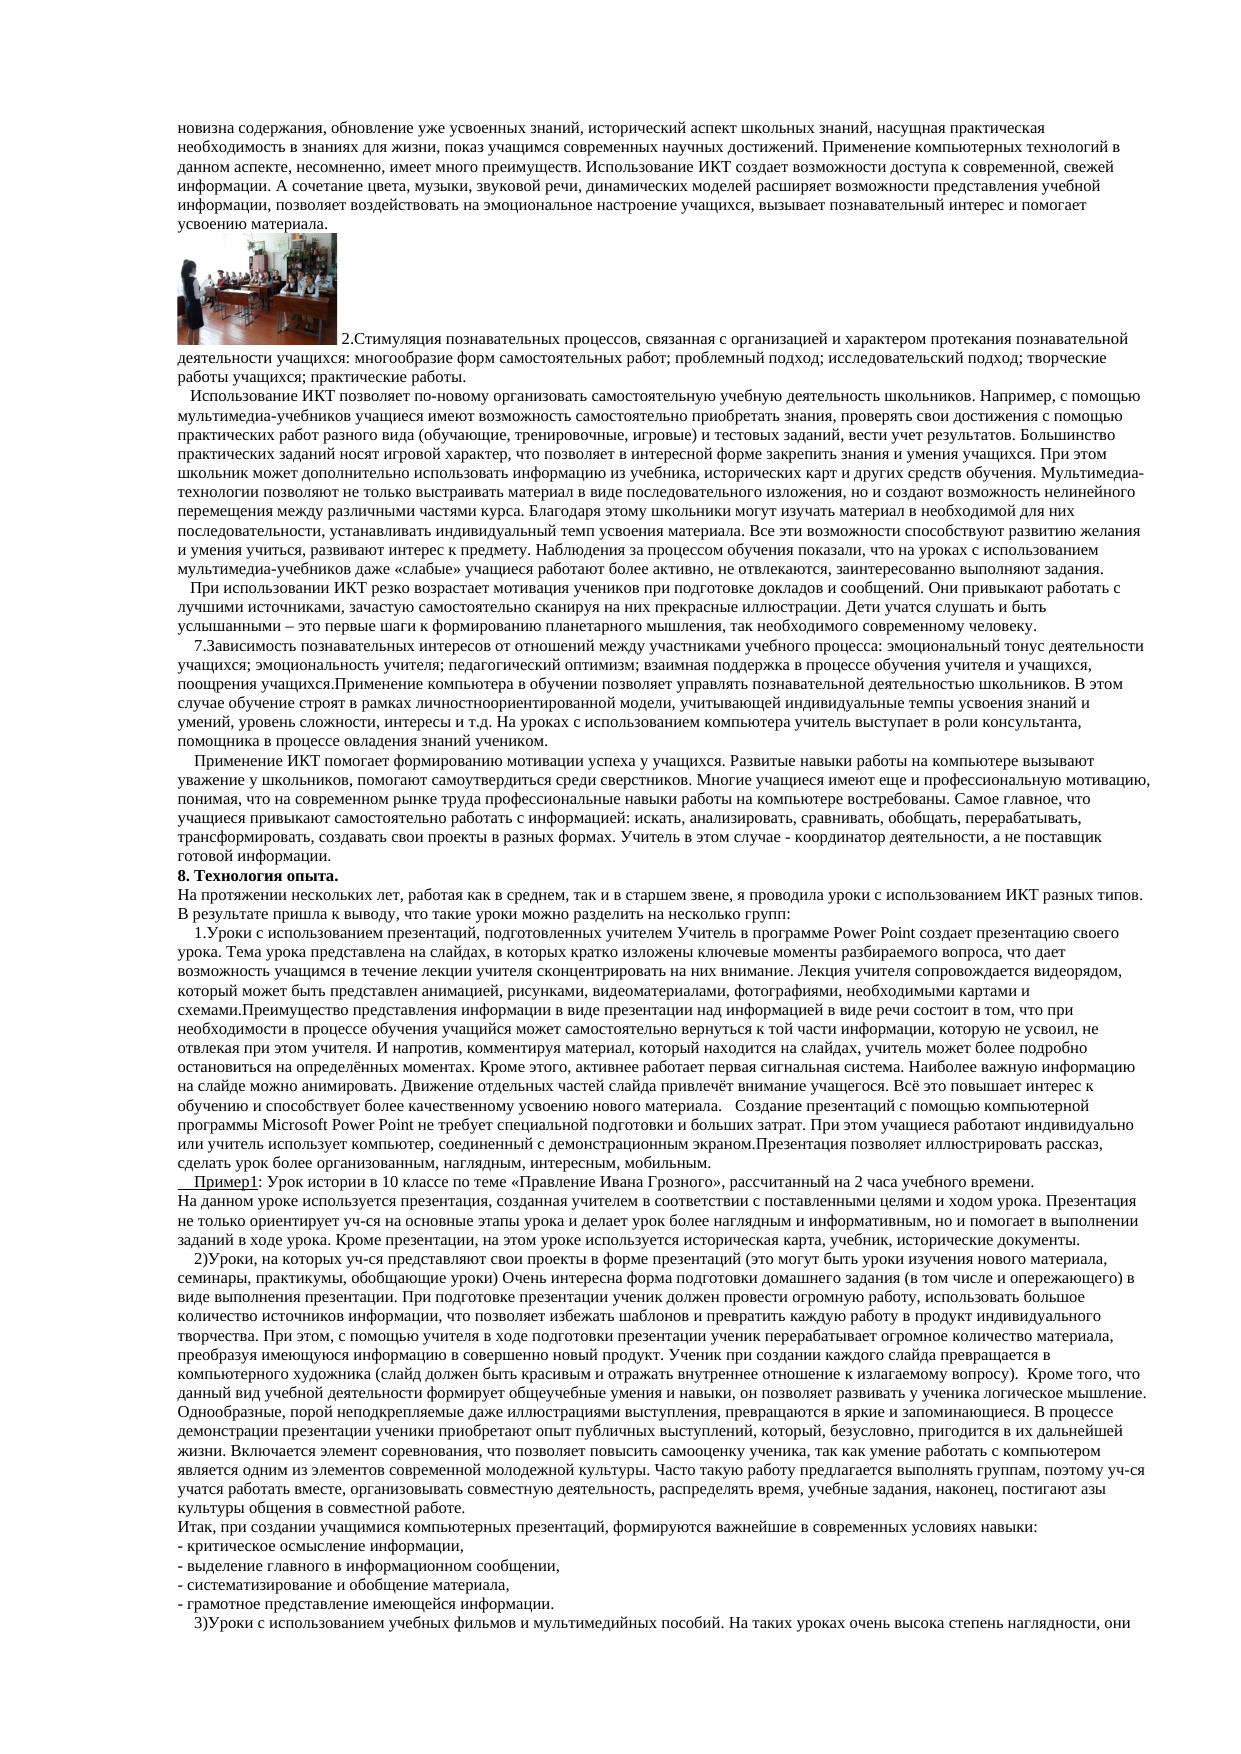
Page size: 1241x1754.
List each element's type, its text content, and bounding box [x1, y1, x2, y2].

text 2.Стимуляция познавательных процессов, связанная с организацией и характером протекания познавательной деятельности учащихся: многообразие форм самостоятельных работ; проблемный подход; исследовательский подход; творческие работы учащихся; практические работы. [177, 233, 1152, 386]
text новизна содержания, обновление уже усвоенных знаний, исторический аспект школьных знаний, насущная практическая необходимость в знаниях для жизни, показ учащимся современных научных достижений. Применение компьютерных технологий в данном аспекте, несомненно, имеет много преимуществ. Использование ИКТ создает возможности доступа к современной, свежей информации. А сочетание цвета, музыки, звуковой речи, динамических моделей расширяет возможности представления учебной информации, позволяет воздействовать на эмоциональное настроение учащихся, вызывает познавательный интерес и помогает усвоению материала. [177, 118, 1152, 233]
picture [177, 233, 338, 345]
text 7.Зависимость познавательных интересов от отношений между участниками учебного процесса: эмоциональный тонус деятельности учащихся; эмоциональность учителя; педагогический оптимизм; взаимная поддержка в процессе обучения учителя и учащихся, поощрения учащихся.Применение компьютера в обучении позволяет управлять познавательной деятельностью школьников. В этом случае обучение строят в рамках личностноориентированной модели, учитывающей индивидуальные темпы усвоения знаний и умений, уровень сложности, интересы и т.д. На уроках с использованием компьютера учитель выступает в роли консультанта, помощника в процессе овладения знаний учеником. Применение ИКТ помогает формированию мотивации успеха у учащихся. Развитые навыки работы на компьютере вызывают уважение у школьников, помогают самоутвердиться среди сверстников. Многие учащиеся имеют еще и профессиональную мотивацию, понимая, что на современном рынке труда профессиональные навыки работы на компьютере востребованы. Самое главное, что учащиеся привыкают самостоятельно работать с информацией: искать, анализировать, сравнивать, обобщать, перерабатывать, трансформировать, создавать свои проекты в разных формах. Учитель в этом случае - координатор деятельности, а не поставщик готовой информации. 8. Технология опыта. На протяжении нескольких лет, работая как в среднем, так и в старшем звене, я проводила уроки с использованием ИКТ разных типов. В результате пришла к выводу, что такие уроки можно разделить на несколько групп: [177, 635, 1152, 923]
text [177, 923, 1152, 1632]
text Использование ИКТ позволяет по-новому организовать самостоятельную учебную деятельность школьников. Например, с помощью мультимедиа-учебников учащиеся имеют возможность самостоятельно приобретать знания, проверять свои достижения с помощью практических работ разного вида (обучающие, тренировочные, игровые) и тестовых заданий, вести учет результатов. Большинство практических заданий носят игровой характер, что позволяет в интересной форме закрепить знания и умения учащихся. При этом школьник может дополнительно использовать информацию из учебника, исторических карт и других средств обучения. Мультимедиа-технологии позволяют не только выстраивать материал в виде последовательного изложения, но и создают возможность нелинейного перемещения между различными частями курса. Благодаря этому школьники могут изучать материал в необходимой для них последовательности, устанавливать индивидуальный темп усвоения материала. Все эти возможности способствуют развитию желания и умения учиться, развивают интерес к предмету. Наблюдения за процессом обучения показали, что на уроках с использованием мультимедиа-учебников даже «слабые» учащиеся работают более активно, не отвлекаются, заинтересованно выполняют задания. При использовании ИКТ резко возрастает мотивация учеников при подготовке докладов и сообщений. Они привыкают работать с лучшими источниками, зачастую самостоятельно сканируя на них прекрасные иллюстрации. Дети учатся слушать и быть услышанными – это первые шаги к формированию планетарного мышления, так необходимого современному человеку. [177, 386, 1152, 635]
